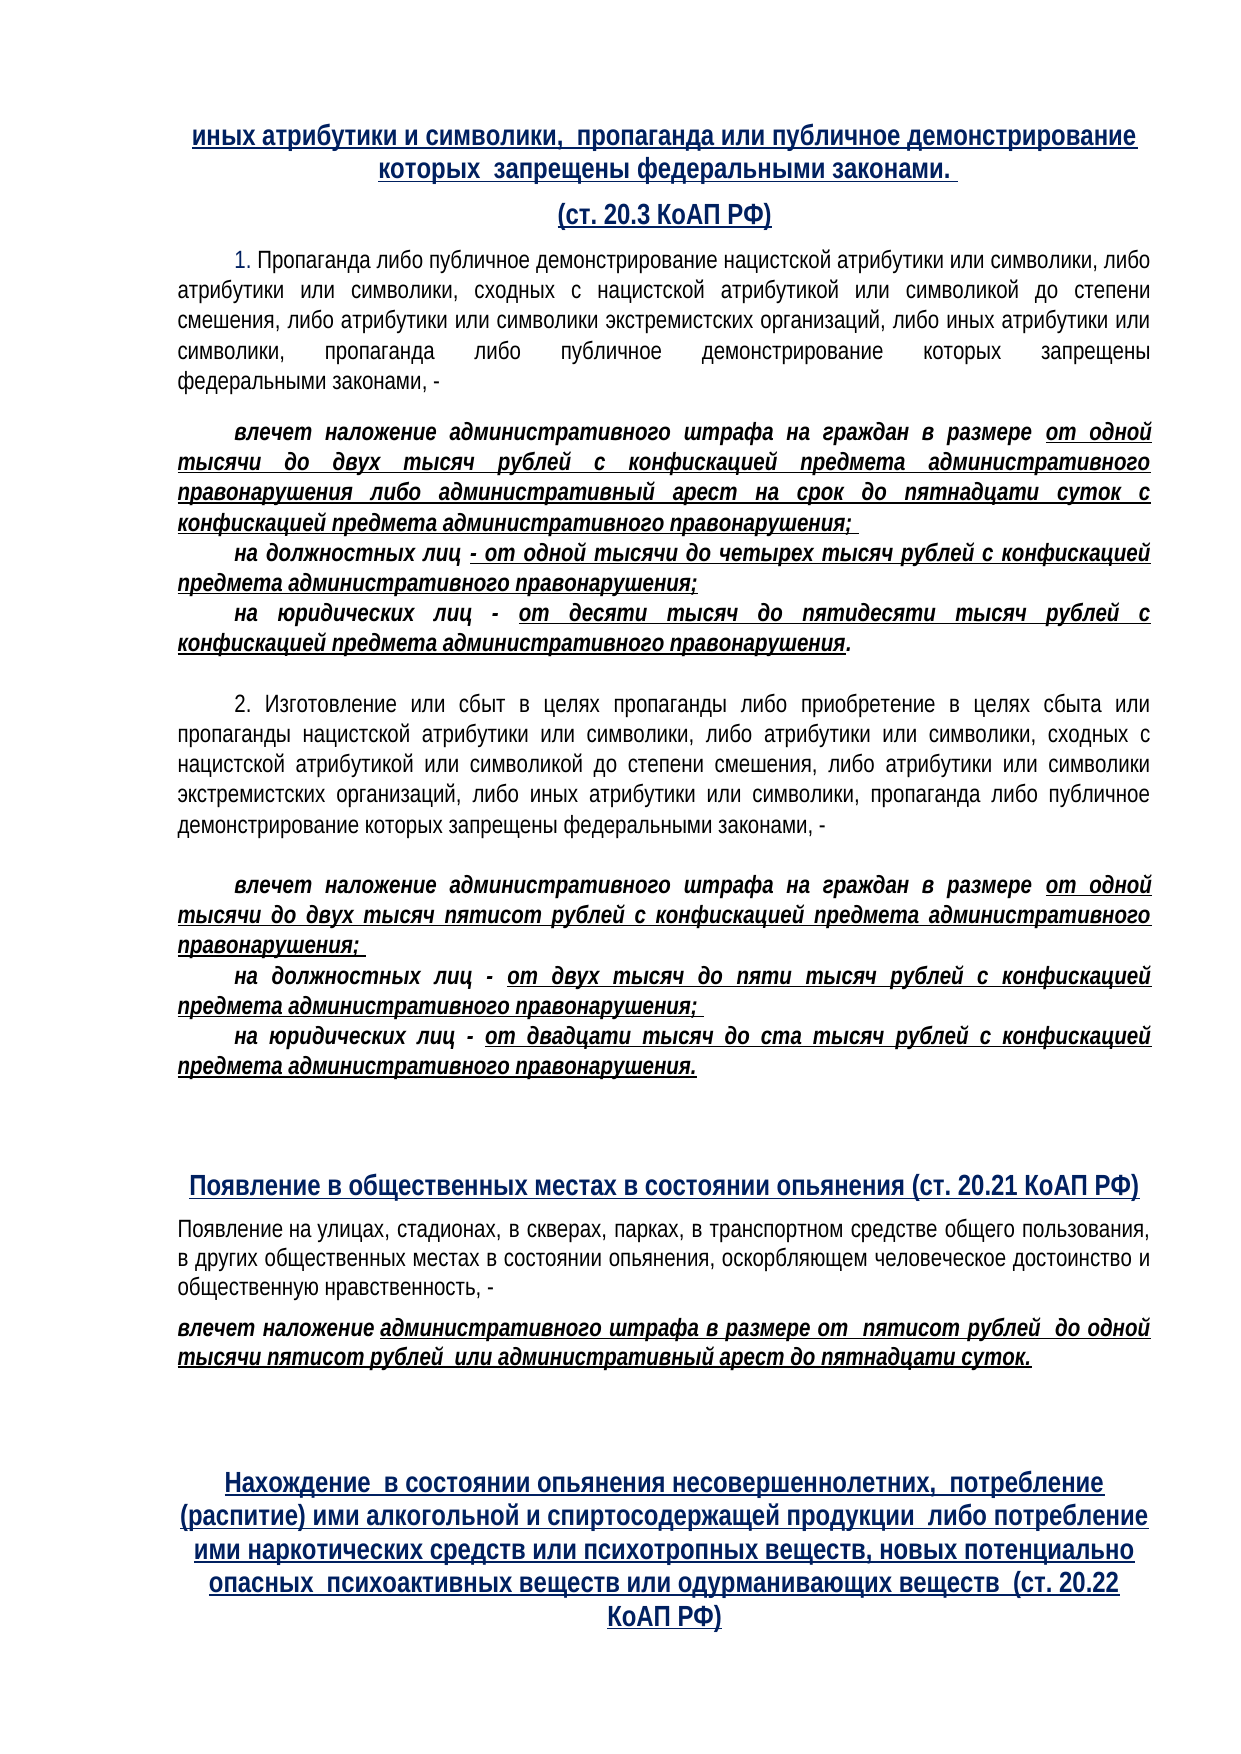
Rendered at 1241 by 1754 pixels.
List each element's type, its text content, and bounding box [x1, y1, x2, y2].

text на должностных лиц - от двух тысяч до пяти тысяч рублей с конфискацией предмета административного правонарушения; [177, 959, 1152, 1019]
text Появление в общественных местах в состоянии опьянения (ст. 20.21 КоАП РФ) [177, 1168, 1152, 1202]
text (ст. 20.3 КоАП РФ) [177, 197, 1152, 231]
text влечет наложение административного штрафа на граждан в размере от одной тысячи до двух тысяч пятисот рублей с конфискацией предмета административного правонарушения; [177, 926, 1152, 959]
text Нахождение в состоянии опьянения несовершеннолетних, потребление (распитие) ими алкогольной и спиртосодержащей продукции либо потребление ими наркотических средств или психотропных веществ, новых потенциально опасных психоактивных веществ или одурманивающих веществ (ст. 20.22 КоАП РФ) [177, 1465, 1152, 1632]
text влечет наложение административного штрафа на граждан в размере от одной тысячи до двух тысяч пятисот рублей с конфискацией предмета административного правонарушения; [177, 868, 1152, 925]
text Появление на улицах, стадионах, в скверах, парках, в транспортном средстве общего пользования, в других общественных местах в состоянии опьянения, оскорбляющем человеческое достоинство и общественную нравственность, - [177, 1214, 1152, 1300]
text 2. Изготовление или сбыт в целях пропаганды либо приобретение в целях сбыта или пропаганды нацистской атрибутики или символики, либо атрибутики или символики, сходных с нацистской атрибутикой или символикой до степени смешения, либо атрибутики или символики экстремистских организаций, либо иных атрибутики или символики, пропаганда либо публичное демонстрирование которых запрещены федеральными законами, - [177, 687, 1152, 838]
text на юридических лиц - от десяти тысяч до пятидесяти тысяч рублей с конфискацией предмета административного правонарушения. [177, 597, 1152, 657]
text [177, 118, 1152, 185]
text на должностных лиц - от одной тысячи до четырех тысяч рублей с конфискацией предмета административного правонарушения; [177, 536, 1152, 597]
text на юридических лиц - от двадцати тысяч до ста тысяч рублей с конфискацией предмета административного правонарушения. [177, 1019, 1152, 1080]
text влечет наложение административного штрафа в размере от пятисот рублей до одной тысячи пятисот рублей или административный арест до пятнадцати суток. [177, 1313, 1152, 1370]
text влечет наложение административного штрафа на граждан в размере от одной тысячи до двух тысяч рублей с конфискацией предмета административного правонарушения либо административный арест на срок до пятнадцати суток с конфискацией предмета административного правонарушения; [177, 415, 1152, 536]
text 1. Пропаганда либо публичное демонстрирование нацистской атрибутики или символики, либо атрибутики или символики, сходных с нацистской атрибутикой или символикой до степени смешения, либо атрибутики или символики экстремистских организаций, либо иных атрибутики или символики, пропаганда либо публичное демонстрирование которых запрещены федеральными законами, - [177, 243, 1152, 394]
